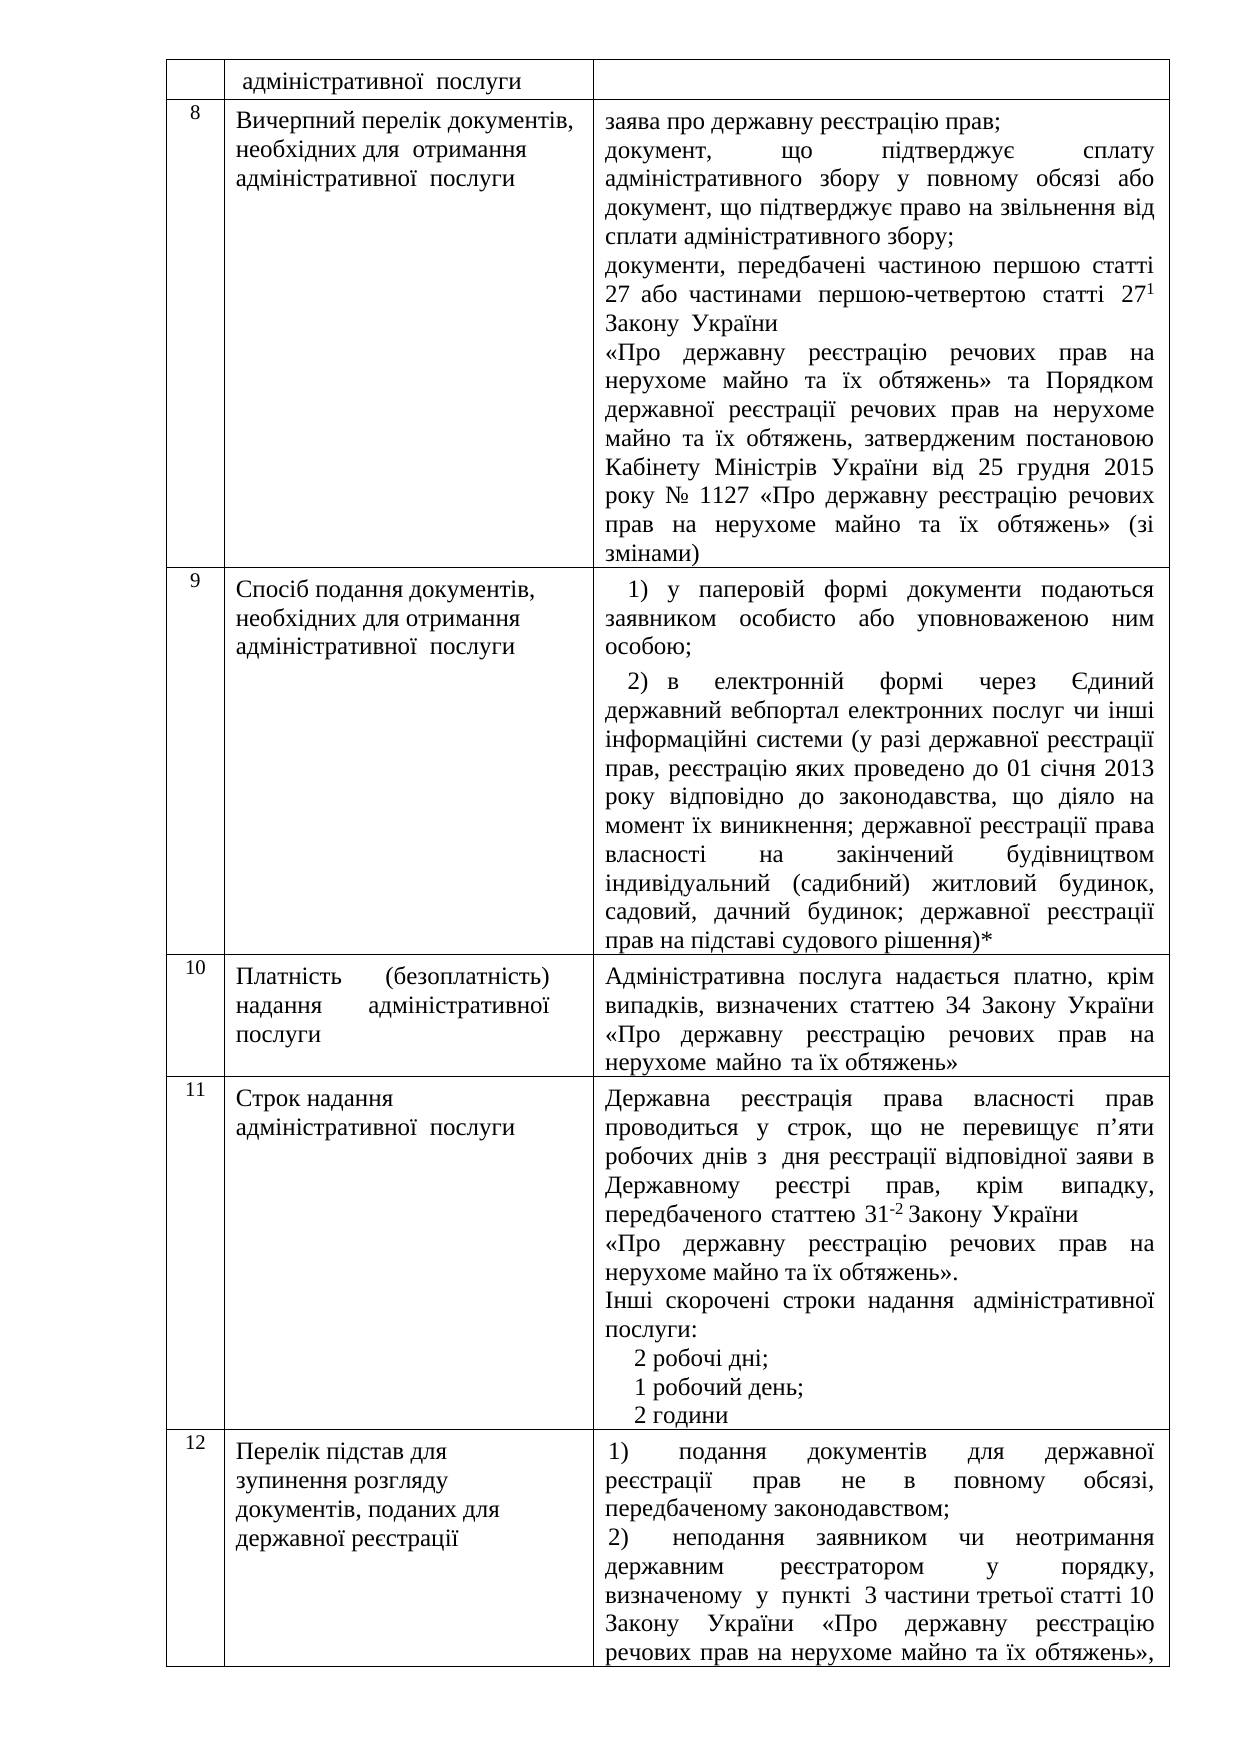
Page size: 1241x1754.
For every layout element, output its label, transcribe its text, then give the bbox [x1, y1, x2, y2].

table_cell 10 [167, 955, 224, 1076]
table_cell 11 [167, 1077, 224, 1429]
table_cell 8 [167, 100, 224, 567]
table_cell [594, 60, 1169, 99]
table_cell Вичерпний перелік документів, необхідних для отримання адміністративної послуги [225, 100, 593, 567]
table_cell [594, 1430, 1169, 1666]
table_cell заява про державну реєстрацію прав; документ, що підтверджує сплату адміністративного збору у повному обсязі або документ, що підтверджує право на звільнення від сплати адміністративного збору; документи, передбачені частиною першою статті 27 або частинами першою-четвертою статті 271 Закону України «Про державну реєстрацію речових прав на нерухоме майно та їх обтяжень» та Порядком державної реєстрації речових прав на нерухоме майно та їх обтяжень, затвердженим постановою Кабінету Міністрів України від 25 грудня 2015 року № 1127 «Про державну реєстрацію речових прав на нерухоме майно та їх обтяжень» (зі змінами) [594, 100, 1169, 567]
table_cell у паперовій формі документи подаються заявником особисто або уповноваженою ним особою; в електронній формі через Єдиний державний вебпортал електронних послуг чи інші інформаційні системи (у разі державної реєстрації прав, реєстрацію яких проведено до 01 січня 2013 року відповідно до законодавства, що діяло на момент їх виникнення; державної реєстрації права власності на закінчений будівництвом індивідуальний (садибний) житловий будинок, садовий, дачний будинок; державної реєстрації прав на підставі судового рішення)* [594, 568, 1169, 954]
table_cell 9 [167, 568, 224, 954]
table_cell Строк надання адміністративної послуги [225, 1077, 593, 1429]
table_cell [225, 1430, 593, 1666]
table_cell 12 [167, 1430, 224, 1666]
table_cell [225, 60, 593, 99]
table_cell Адміністративна послуга надається платно, крім випадків, визначених статтею 34 Закону України «Про державну реєстрацію речових прав на нерухоме майно та їх обтяжень» [594, 955, 1169, 1076]
table_cell Спосіб подання документів, необхідних для отримання адміністративної послуги [225, 568, 593, 954]
table_cell 7 [167, 60, 224, 99]
table_cell Платність (безоплатність) надання адміністративної послуги [225, 955, 593, 1076]
table_cell Державна реєстрація права власності прав проводиться у строк, що не перевищує п’яти робочих днів з дня реєстрації відповідної заяви в Державному реєстрі прав, крім випадку, передбаченого статтею 31-2 Закону України «Про державну реєстрацію речових прав на нерухоме майно та їх обтяжень». Інші скорочені строки надання адміністративної послуги: 2 робочі дні; робочий день; години [594, 1077, 1169, 1429]
